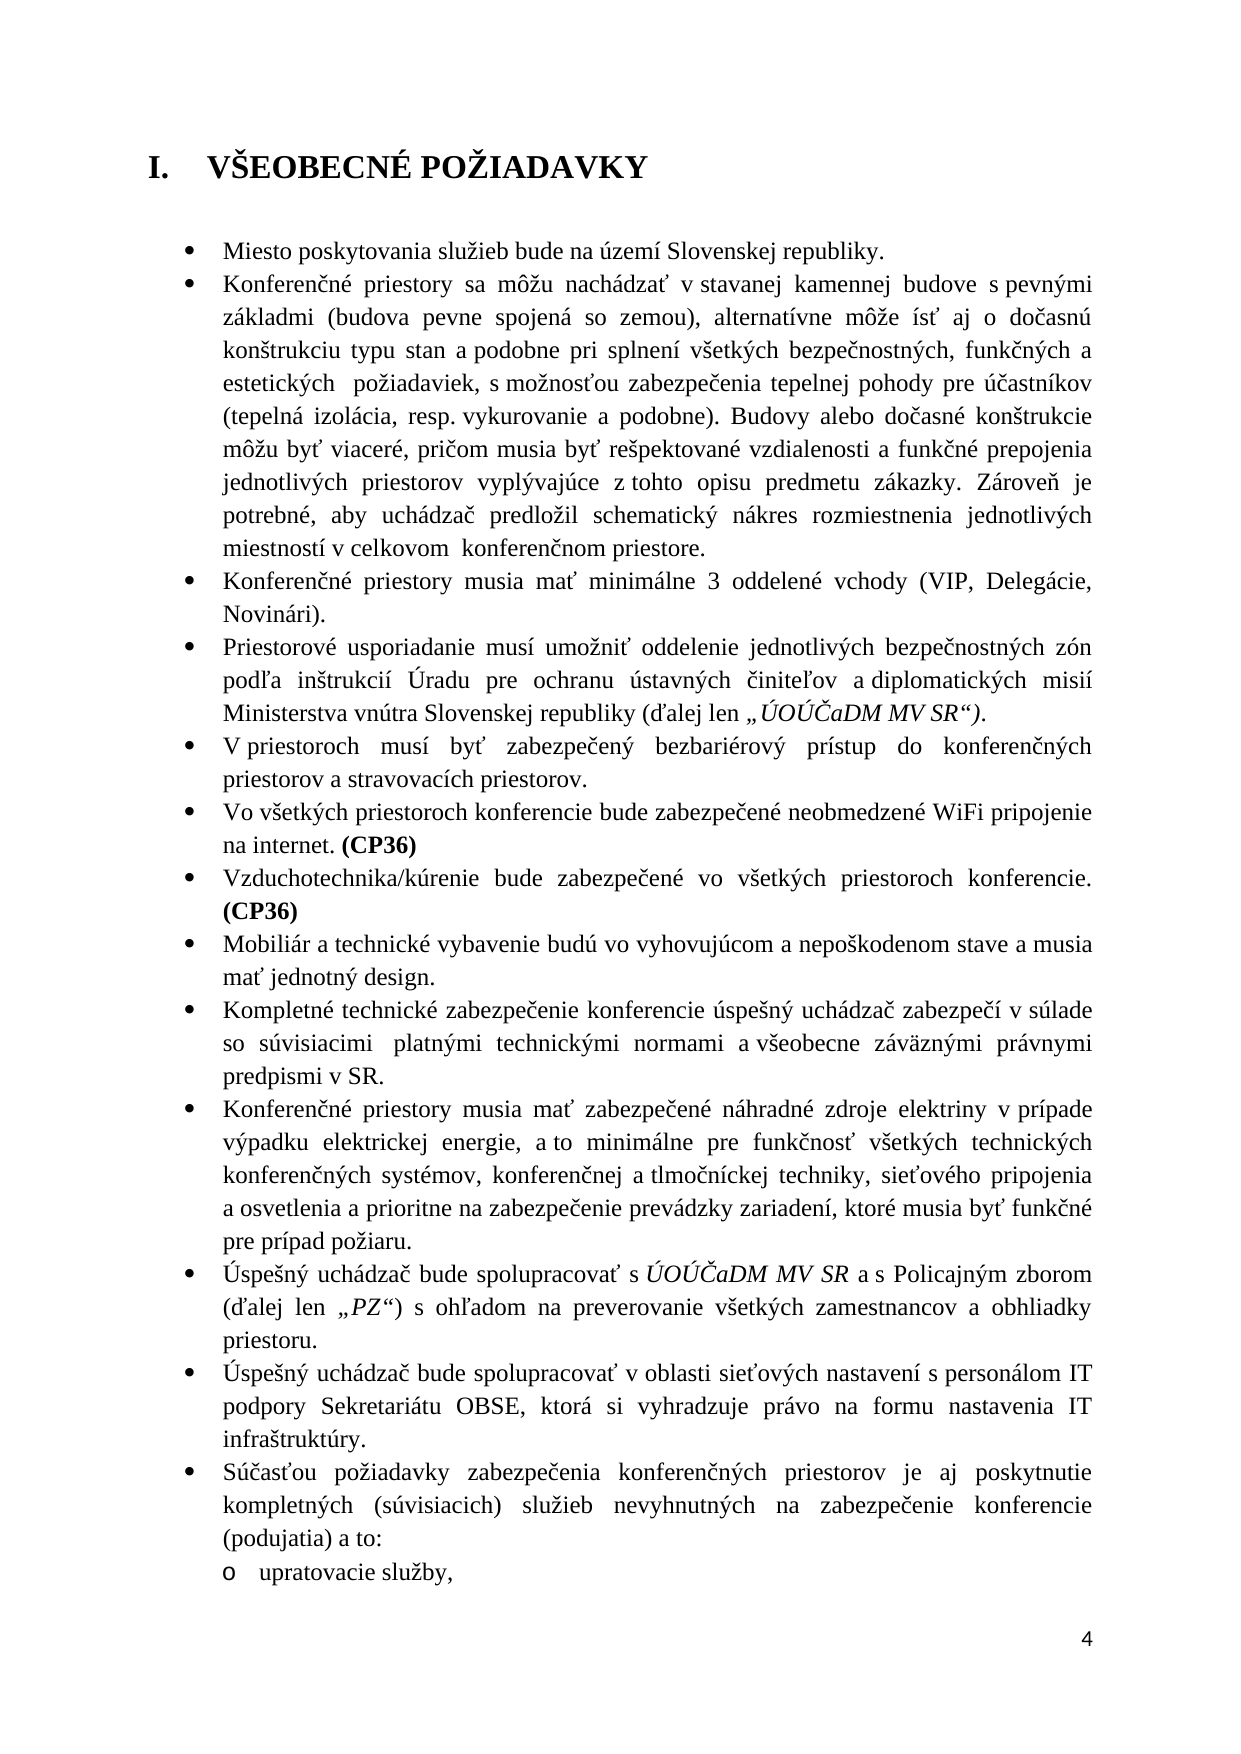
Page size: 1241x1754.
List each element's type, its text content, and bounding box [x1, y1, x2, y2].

list Miesto poskytovania služieb bude na území Slovenskej republiky. [185, 236, 1093, 264]
list Vzduchotechnika/kúrenie bude zabezpečené vo všetkých priestoroch konferencie. (CP36) [185, 863, 1093, 925]
list Mobiliár a technické vybavenie budú vo vyhovujúcom a nepoškodenom stave a musia mať jednotný design. [185, 929, 1093, 991]
list Konferenčné priestory musia mať zabezpečené náhradné zdroje elektriny v prípade výpadku elektrickej energie, a to minimálne pre funkčnosť všetkých technických konferenčných systémov, konferenčnej a tlmočníckej techniky, sieťového pripojenia a osvetlenia a prioritne na zabezpečenie prevádzky zariadení, ktoré musia byť funkčné pre prípad požiaru. [185, 1094, 1093, 1255]
list Vo všetkých priestoroch konferencie bude zabezpečené neobmedzené WiFi pripojenie na internet. (CP36) [185, 797, 1093, 859]
list upratovacie služby, [221, 1557, 1093, 1587]
subtitle VŠEOBECNÉ POŽIADAVKY [148, 148, 1093, 186]
list Úspešný uchádzač bude spolupracovať s ÚOÚČaDM MV SR a s Policajným zborom (ďalej len „PZ“) s ohľadom na preverovanie všetkých zamestnancov a obhliadky priestoru. [185, 1259, 1093, 1354]
list Súčasťou požiadavky zabezpečenia konferenčných priestorov je aj poskytnutie kompletných (súvisiacich) služieb nevyhnutných na zabezpečenie konferencie (podujatia) a to: [185, 1457, 1093, 1552]
list Konferenčné priestory sa môžu nachádzať v stavanej kamennej budove s pevnými základmi (budova pevne spojená so zemou), alternatívne môže ísť aj o dočasnú konštrukciu typu stan a podobne pri splnení všetkých bezpečnostných, funkčných a estetických požiadaviek, s možnosťou zabezpečenia tepelnej pohody pre účastníkov (tepelná izolácia, resp. vykurovanie a podobne). Budovy alebo dočasné konštrukcie môžu byť viaceré, pričom musia byť rešpektované vzdialenosti a funkčné prepojenia jednotlivých priestorov vyplývajúce z tohto opisu predmetu zákazky. Zároveň je potrebné, aby uchádzač predložil schematický nákres rozmiestnenia jednotlivých miestností v celkovom konferenčnom priestore. [185, 269, 1093, 562]
list Kompletné technické zabezpečenie konferencie úspešný uchádzač zabezpečí v súlade so súvisiacimi platnými technickými normami a všeobecne záväznými právnymi predpismi v SR. [185, 995, 1093, 1090]
list Úspešný uchádzač bude spolupracovať v oblasti sieťových nastavení s personálom IT podpory Sekretariátu OBSE, ktorá si vyhradzuje právo na formu nastavenia IT infraštruktúry. [185, 1358, 1093, 1453]
list Priestorové usporiadanie musí umožniť oddelenie jednotlivých bezpečnostných zón podľa inštrukcií Úradu pre ochranu ústavných činiteľov a diplomatických misií Ministerstva vnútra Slovenskej republiky (ďalej len „ÚOÚČaDM MV SR“). [185, 632, 1093, 727]
list Konferenčné priestory musia mať minimálne 3 oddelené vchody (VIP, Delegácie, Novinári). [185, 566, 1093, 628]
list V priestoroch musí byť zabezpečený bezbariérový prístup do konferenčných priestorov a stravovacích priestorov. [185, 731, 1093, 793]
